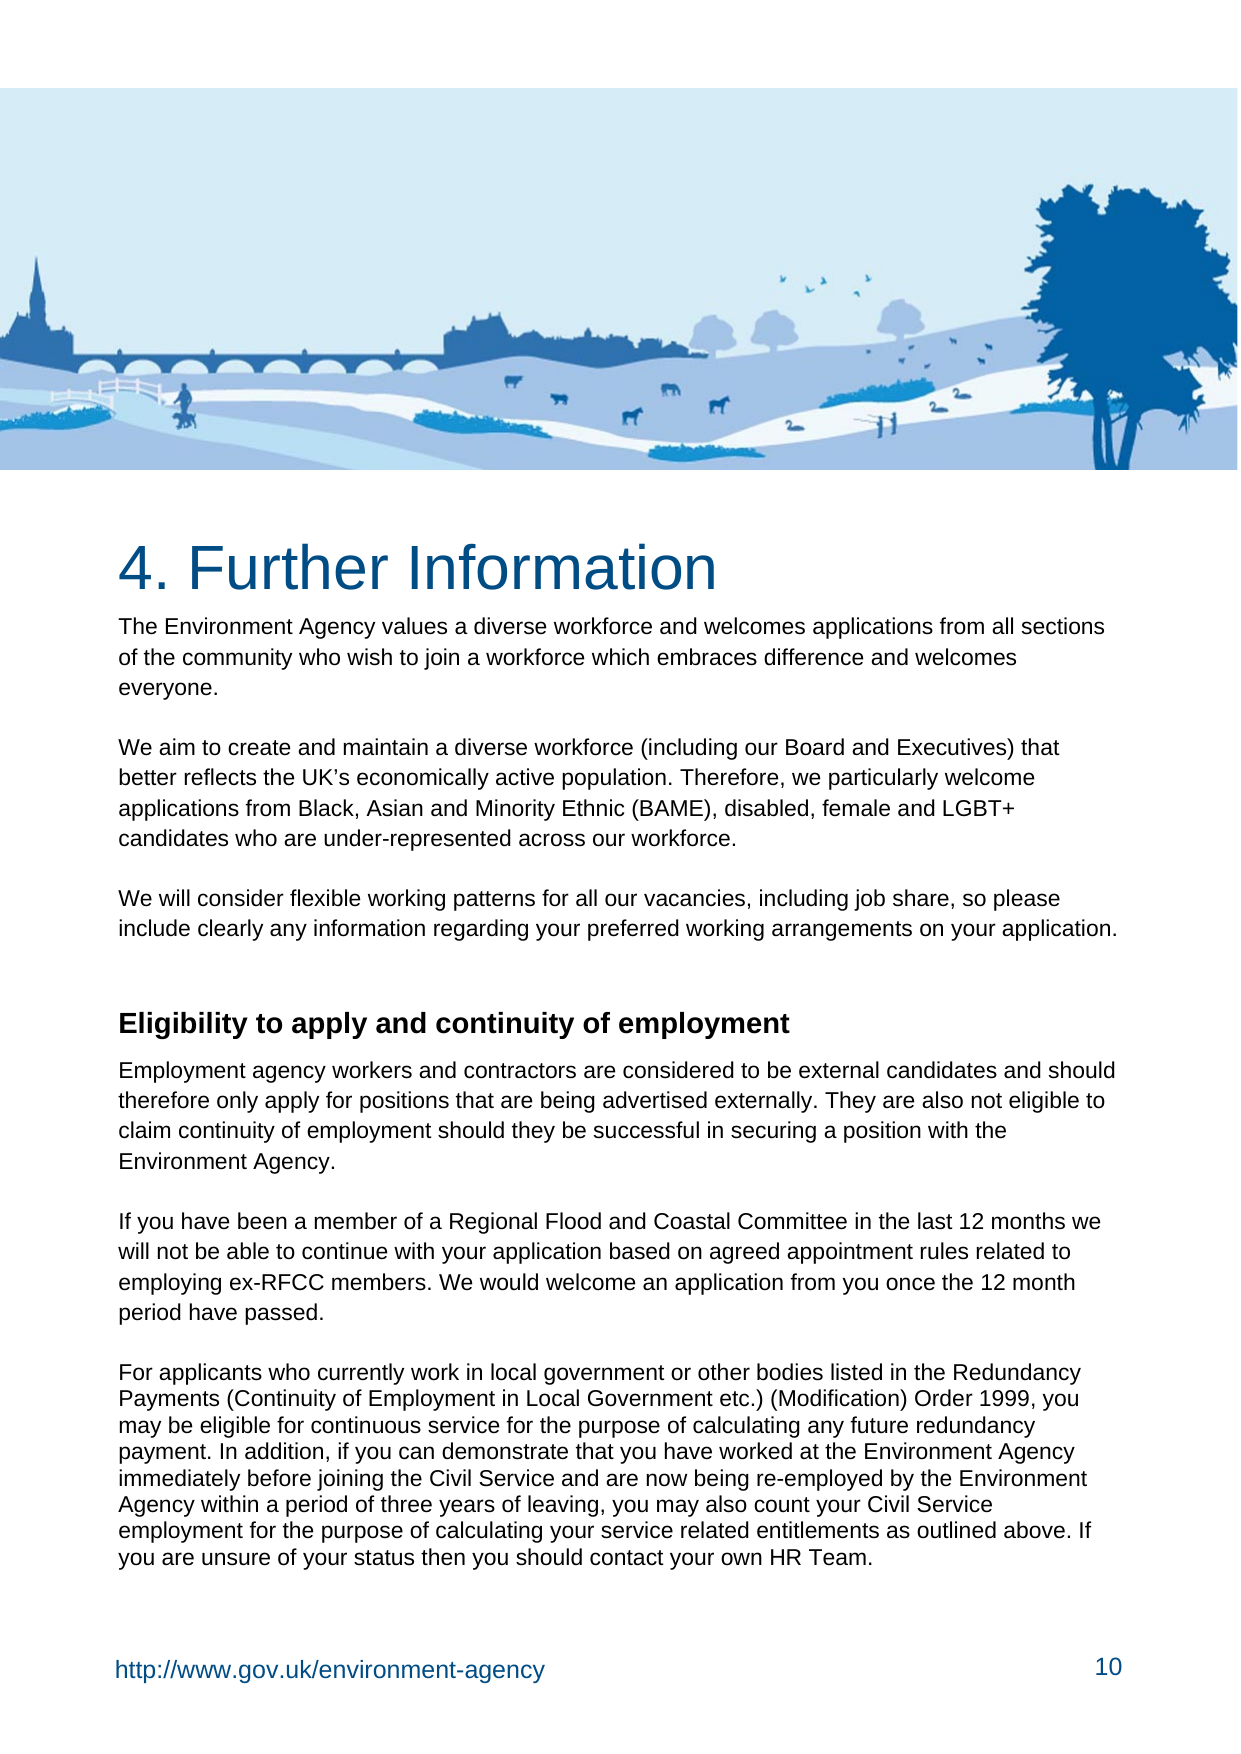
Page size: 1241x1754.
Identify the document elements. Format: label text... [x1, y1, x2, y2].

text Employment agency workers and contractors are considered to be external candidates and should therefore only apply for positions that are being advertised externally. They are also not eligible to claim continuity of employment should they be successful in securing a position with the Environment Agency. [118, 1057, 1122, 1174]
text 4. Further Information [118, 470, 1122, 602]
text We aim to create and maintain a diverse workforce (including our Board and Executives) that better reflects the UK’s economically active population. Therefore, we particularly welcome applications from Black, Asian and Minority Ethnic (BAME), disabled, female and LGBT+ candidates who are under-represented across our workforce. [118, 734, 1122, 851]
picture [0, 88, 1236, 470]
text Eligibility to apply and continuity of employment [118, 1006, 1122, 1039]
text If you have been a member of a Regional Flood and Coastal Committee in the last 12 months we will not be able to continue with your application based on agreed appointment rules related to employing ex-RFCC members. We would welcome an application from you once the 12 month period have passed. [118, 1208, 1122, 1325]
text The Environment Agency values a diverse workforce and welcomes applications from all sections of the community who wish to join a workforce which embraces difference and welcomes everyone. [118, 613, 1122, 700]
text For applicants who currently work in local government or other bodies listed in the Redundancy Payments (Continuity of Employment in Local Government etc.) (Modification) Order 1999, you may be eligible for continuous service for the purpose of calculating any future redundancy payment. In addition, if you can demonstrate that you have worked at the Environment Agency immediately before joining the Civil Service and are now being re-employed by the Environment Agency within a period of three years of leaving, you may also count your Civil Service employment for the purpose of calculating your service related entitlements as outlined above. If you are unsure of your status then you should contact your own HR Team. [118, 1359, 1122, 1570]
text We will consider flexible working patterns for all our vacancies, including job share, so please include clearly any information regarding your preferred working arrangements on your application. [118, 885, 1122, 942]
